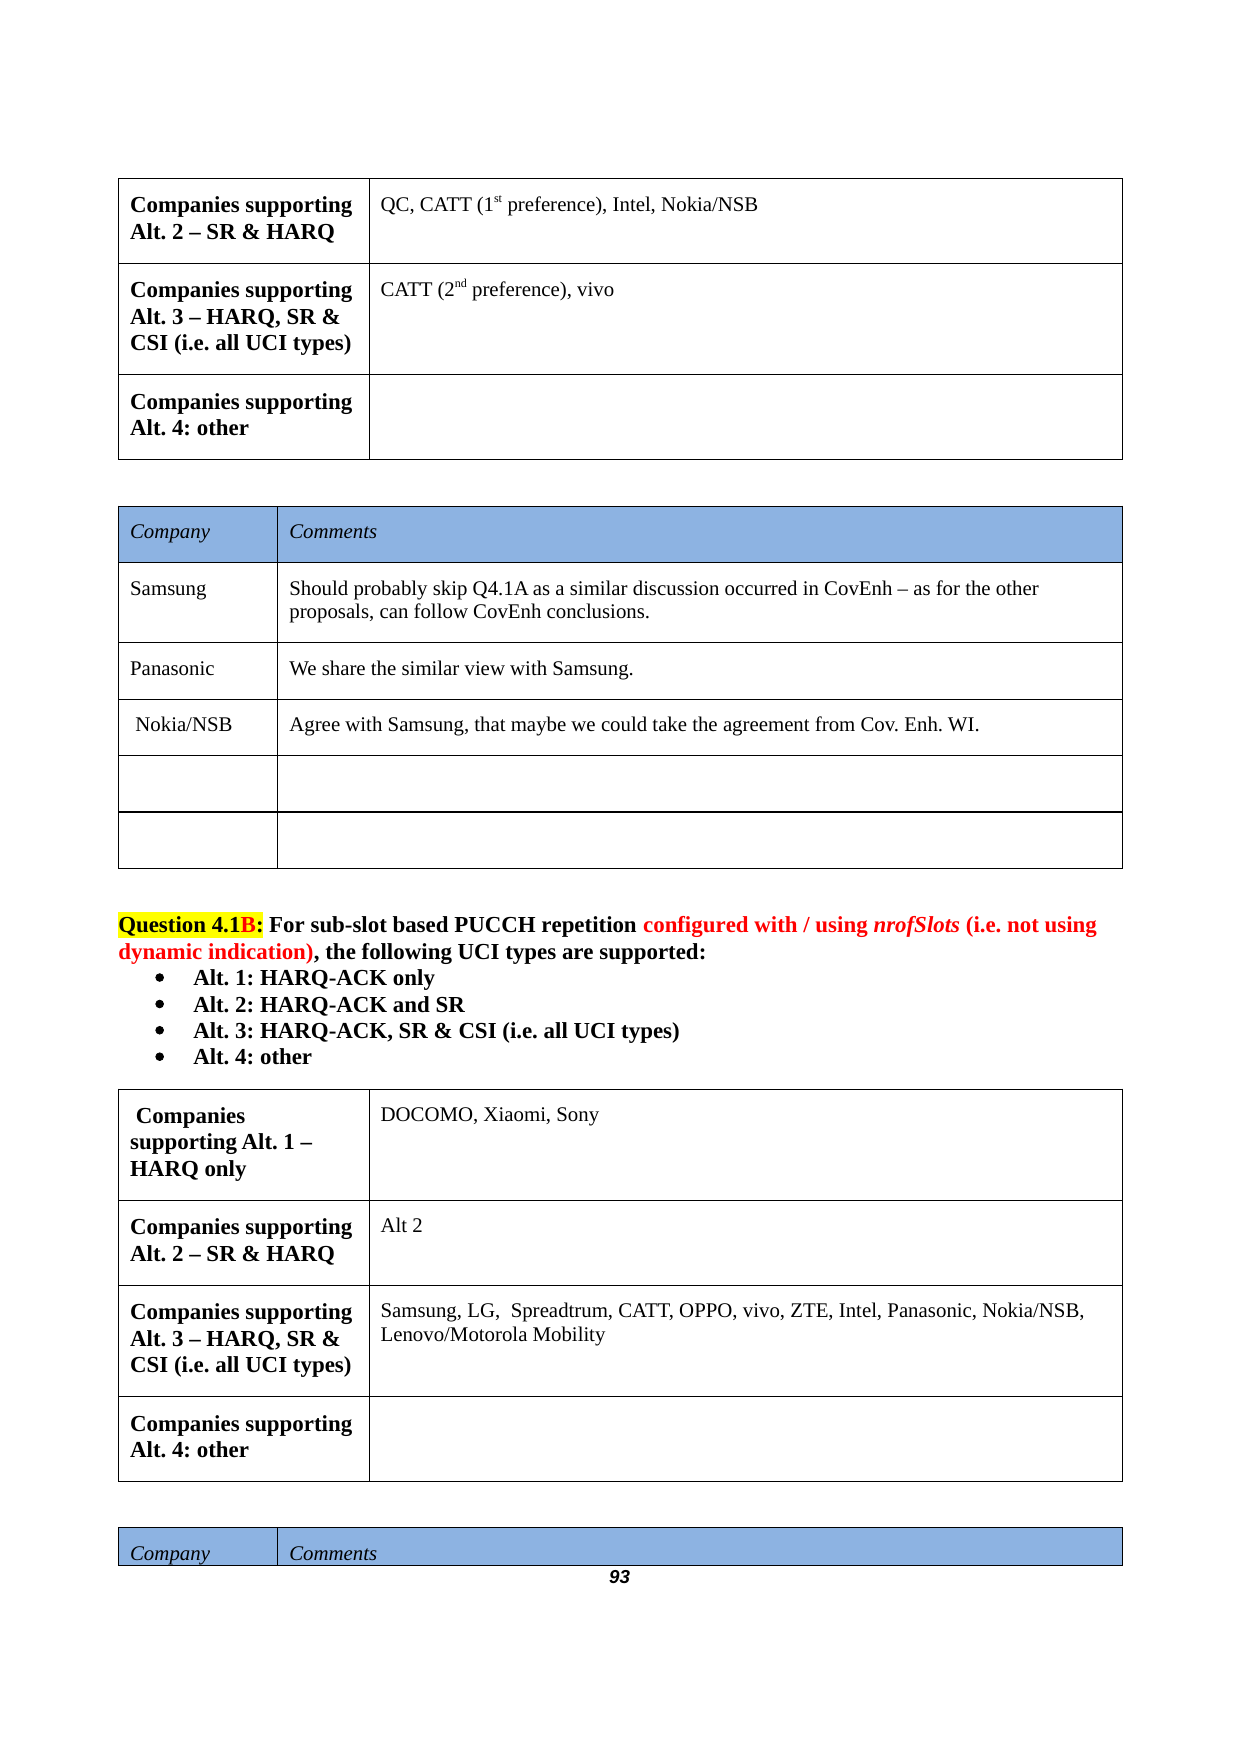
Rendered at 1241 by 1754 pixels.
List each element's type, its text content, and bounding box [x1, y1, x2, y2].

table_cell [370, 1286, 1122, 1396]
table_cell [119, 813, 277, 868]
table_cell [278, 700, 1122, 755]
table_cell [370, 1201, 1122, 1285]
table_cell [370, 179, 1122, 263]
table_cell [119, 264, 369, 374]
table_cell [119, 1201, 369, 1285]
list Alt. 2: HARQ-ACK and SR [156, 991, 1122, 1017]
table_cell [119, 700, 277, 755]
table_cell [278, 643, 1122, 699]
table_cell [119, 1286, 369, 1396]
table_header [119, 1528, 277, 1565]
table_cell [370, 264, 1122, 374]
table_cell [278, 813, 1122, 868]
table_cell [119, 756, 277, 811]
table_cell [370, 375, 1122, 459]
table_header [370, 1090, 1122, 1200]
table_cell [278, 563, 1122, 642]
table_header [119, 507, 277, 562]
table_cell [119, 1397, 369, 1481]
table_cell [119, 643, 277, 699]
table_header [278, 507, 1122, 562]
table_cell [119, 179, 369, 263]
list Alt. 1: HARQ-ACK only [156, 964, 1122, 991]
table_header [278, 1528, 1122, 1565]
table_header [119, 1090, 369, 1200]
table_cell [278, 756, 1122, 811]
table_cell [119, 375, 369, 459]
list Alt. 4: other [156, 1043, 1122, 1070]
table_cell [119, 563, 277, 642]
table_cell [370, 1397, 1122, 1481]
text Question 4.1B: For sub-slot based PUCCH repetition configured with / using nrofSlots (i.e. not using dynamic indication), the following UCI types are supported: [118, 912, 1122, 964]
list Alt. 3: HARQ-ACK, SR & CSI (i.e. all UCI types) [156, 1017, 1122, 1043]
